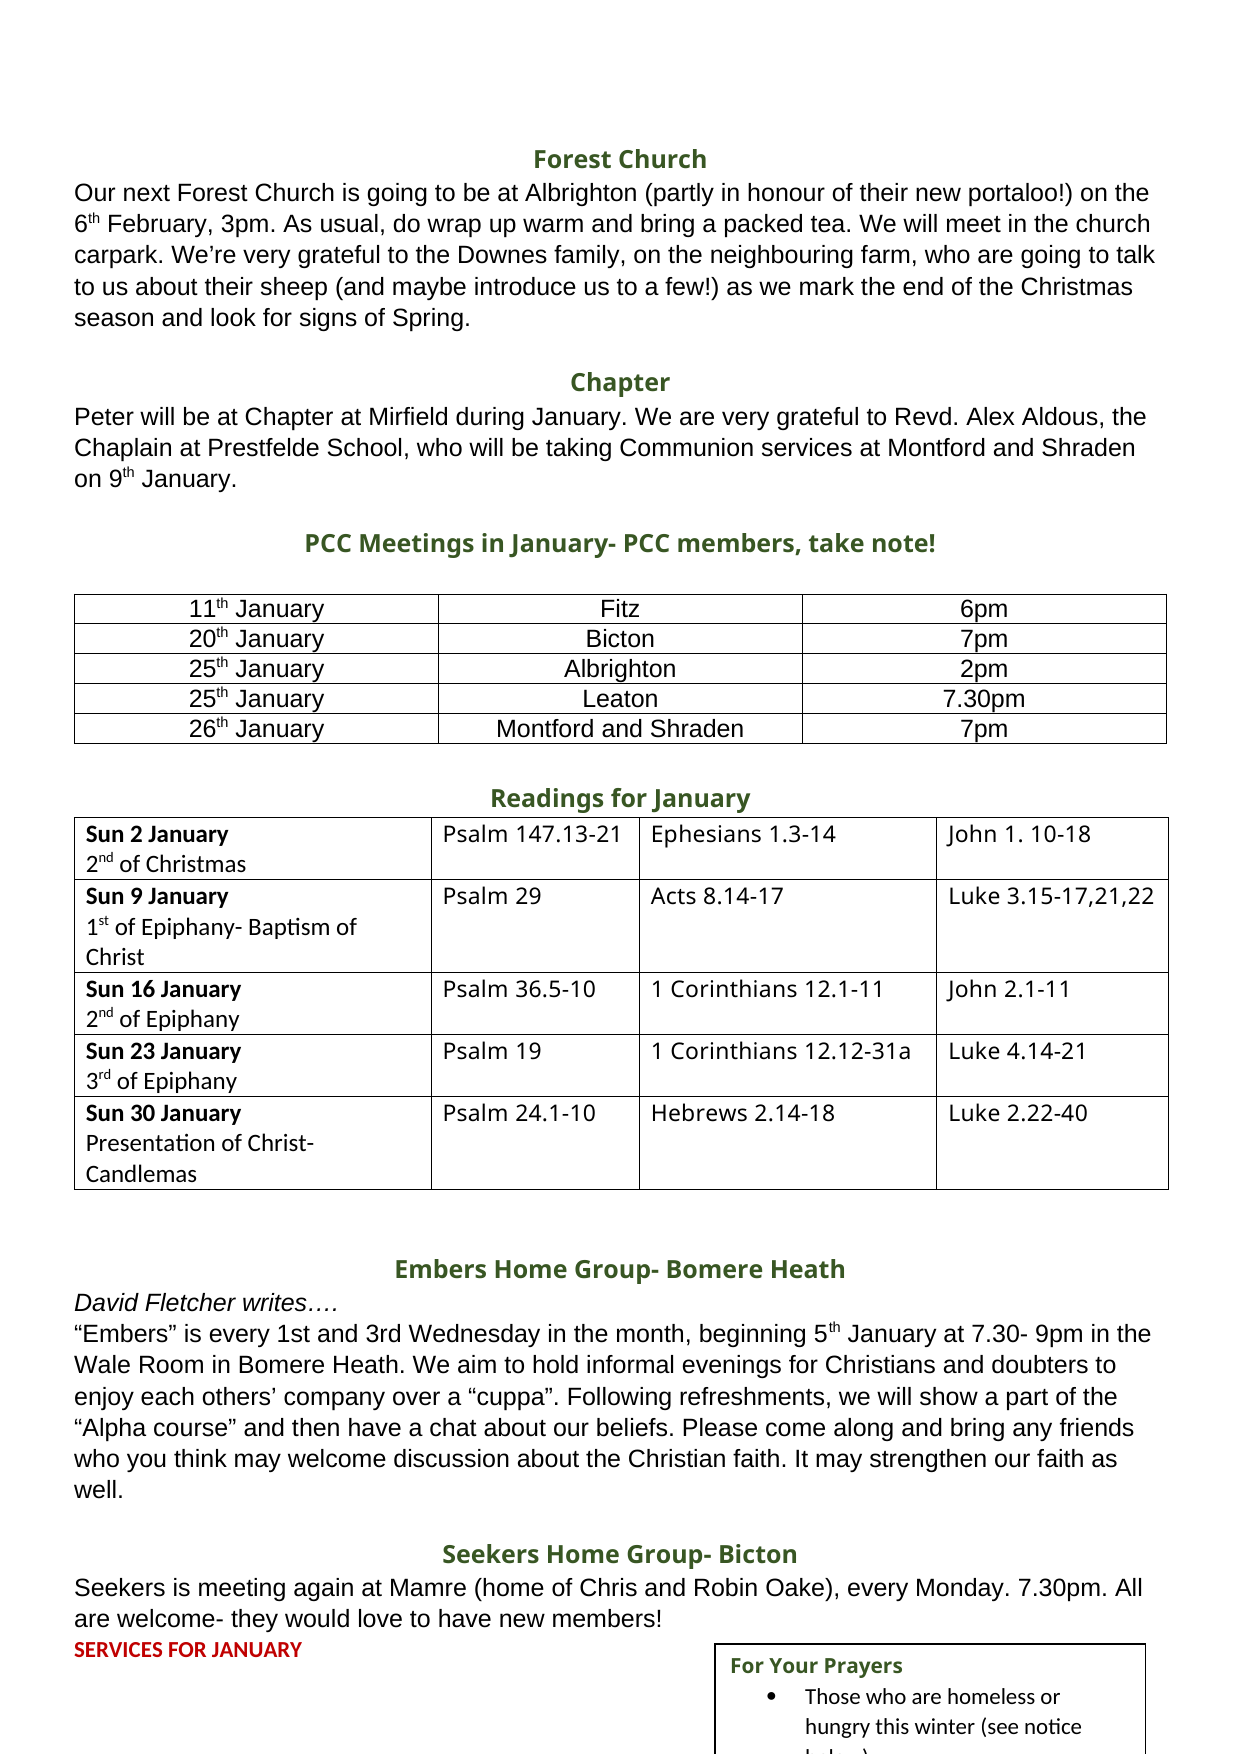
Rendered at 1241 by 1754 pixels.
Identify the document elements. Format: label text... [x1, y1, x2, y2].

table_cell 20th January [75, 624, 438, 653]
table_cell Sun 23 January 3rd of Epiphany [75, 1035, 431, 1096]
table_cell Sun 9 January 1st of Epiphany- Baptism of Christ [75, 880, 431, 972]
text “Embers” is every 1st and 3rd Wednesday in the month, beginning 5th January at 7.30- 9pm in the Wale Room in Bomere Heath. We aim to hold informal evenings for Christians and doubters to enjoy each others’ company over a “cuppa”. Following refreshments, we will show a part of the “Alpha course” and then have a chat about our beliefs. Please come along and bring any friends who you think may welcome discussion about the Christian faith. It may strengthen our faith as well. [74, 1319, 1166, 1503]
table_header Ephesians 1.3-14 [640, 818, 936, 879]
table_cell Psalm 19 [432, 1035, 639, 1096]
table_cell Luke 2.22-40 [937, 1097, 1168, 1188]
text Our next Forest Church is going to be at Albrighton (partly in honour of their new portaloo!) on the 6th February, 3pm. As usual, do wrap up warm and bring a packed tea. We will meet in the church carpark. We’re very grateful to the Downes family, on the neighbouring farm, who are going to talk to us about their sheep (and maybe introduce us to a few!) as we mark the end of the Christmas season and look for signs of Spring. [74, 178, 1166, 331]
text Seekers is meeting again at Mamre (home of Chris and Robin Oake), every Monday. 7.30pm. All are welcome- they would love to have new members! [74, 1573, 1166, 1633]
table_cell 7pm [803, 714, 1166, 742]
table_header John 1. 10-18 [937, 818, 1168, 879]
table_cell 1 Corinthians 12.12-31a [640, 1035, 936, 1096]
list SERVICES FOR JANUARY [74, 1636, 1166, 1663]
text Embers Home Group- Bomere Heath [74, 1252, 1166, 1286]
table_cell Bicton [439, 624, 802, 653]
table_cell 7.30pm [803, 684, 1166, 713]
table_cell Psalm 36.5-10 [432, 973, 639, 1034]
table_header 11th January [75, 595, 438, 623]
table_cell 1 Corinthians 12.1-11 [640, 973, 936, 1034]
table_cell Psalm 24.1-10 [432, 1097, 639, 1188]
text PCC Meetings in January- PCC members, take note! [74, 526, 1166, 560]
table_header Sun 2 January 2nd of Christmas [75, 818, 431, 879]
table_cell Sun 16 January 2nd of Epiphany [75, 973, 431, 1034]
table_cell 7pm [803, 624, 1166, 653]
table_cell 26th January [75, 714, 438, 742]
table_cell Psalm 29 [432, 880, 639, 972]
table_cell 2pm [803, 654, 1166, 683]
table_cell Sun 30 January Presentation of Christ- Candlemas [75, 1097, 431, 1188]
table_cell 25th January [75, 684, 438, 713]
table_header 6pm [803, 595, 1166, 623]
text Readings for January [74, 780, 1166, 814]
table_cell Leaton [439, 684, 802, 713]
text Chapter [74, 365, 1166, 399]
text Seekers Home Group- Bicton [74, 1537, 1166, 1571]
text Forest Church [74, 142, 1166, 176]
table_cell Montford and Shraden [439, 714, 802, 742]
table_cell Albrighton [439, 654, 802, 683]
table_cell Hebrews 2.14-18 [640, 1097, 936, 1188]
table_cell Luke 3.15-17,21,22 [937, 880, 1168, 972]
table_header Psalm 147.13-21 [432, 818, 639, 879]
text David Fletcher writes…. [74, 1288, 1166, 1317]
table_cell 25th January [75, 654, 438, 683]
table_cell Luke 4.14-21 [937, 1035, 1168, 1096]
table_header Fitz [439, 595, 802, 623]
table_cell John 2.1-11 [937, 973, 1168, 1034]
text Peter will be at Chapter at Mirfield during January. We are very grateful to Revd. Alex Aldous, the Chaplain at Prestfelde School, who will be taking Communion services at Montford and Shraden on 9th January. [74, 401, 1166, 492]
table_cell Acts 8.14-17 [640, 880, 936, 972]
